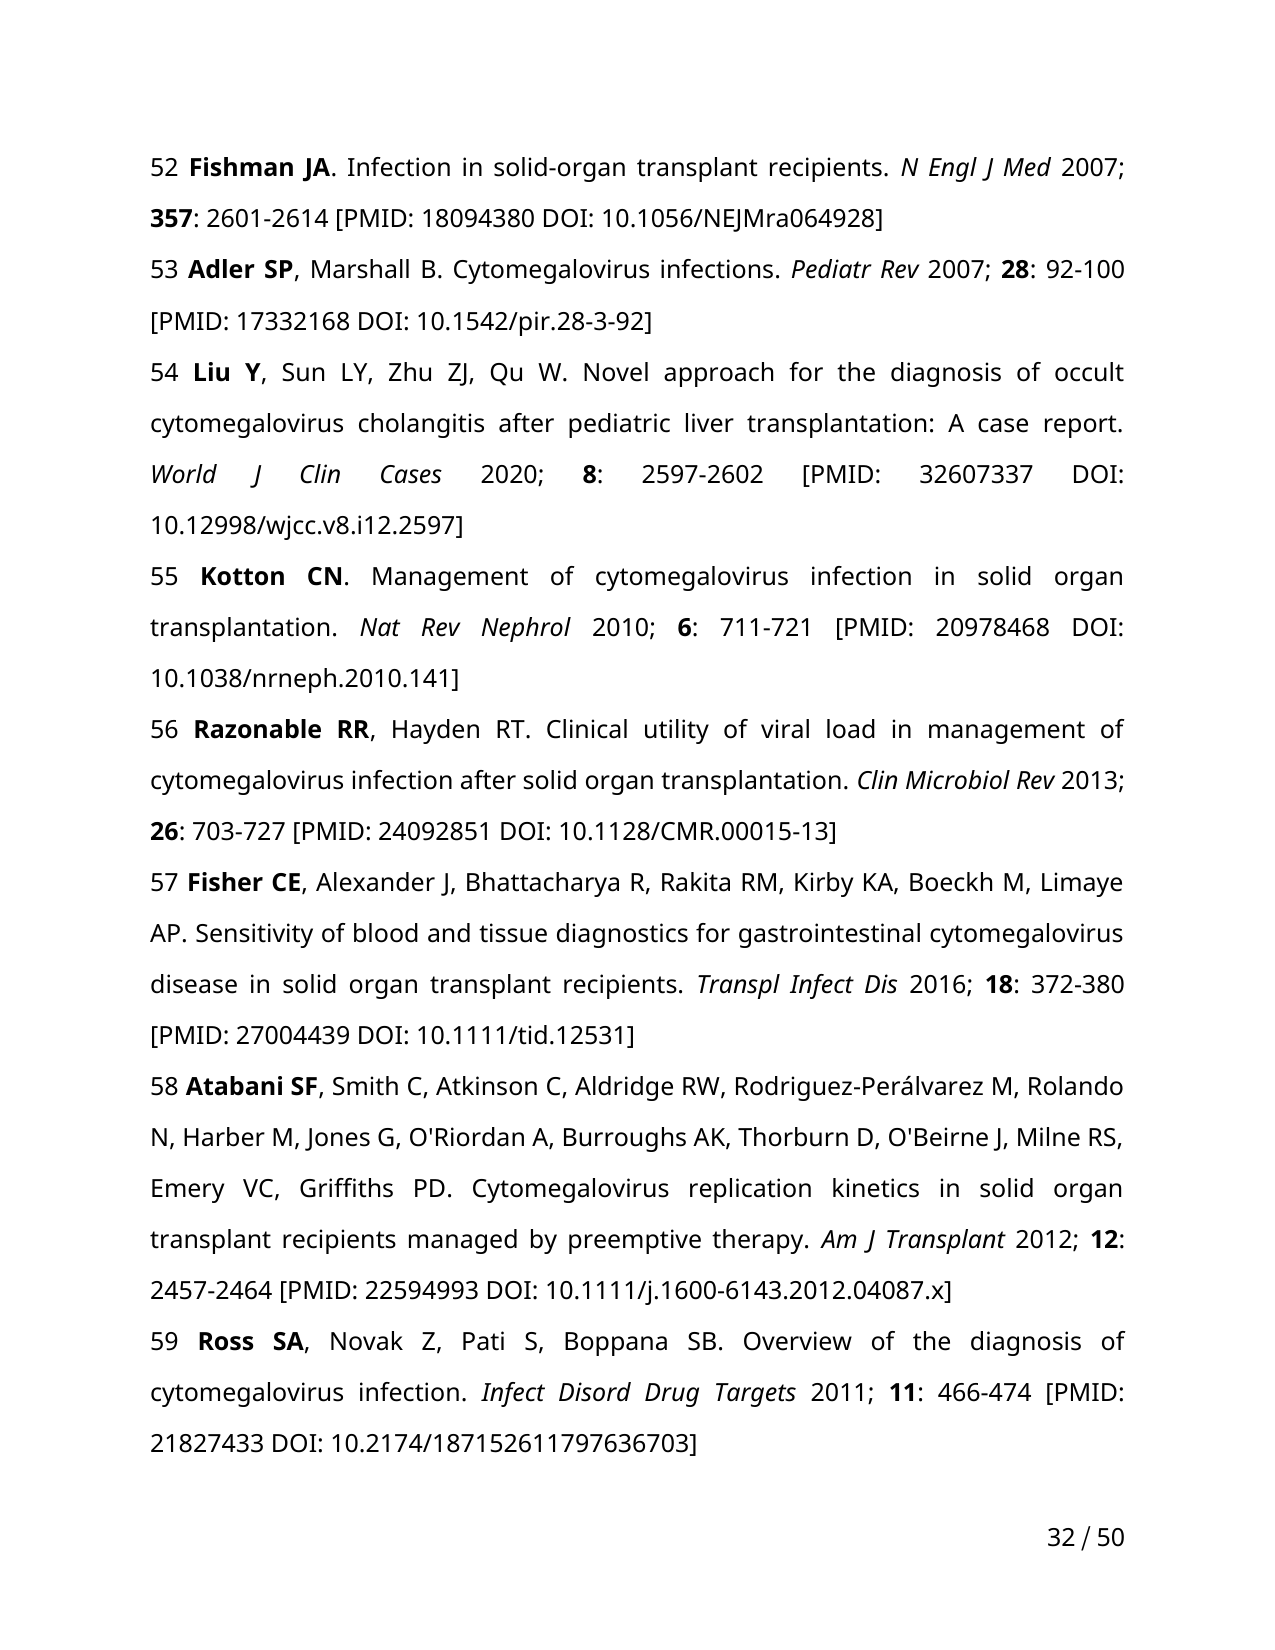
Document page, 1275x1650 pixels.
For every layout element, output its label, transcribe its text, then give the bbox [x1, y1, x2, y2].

text 57 Fisher CE, Alexander J, Bhattacharya R, Rakita RM, Kirby KA, Boeckh M, Limaye AP. Sensitivity of blood and tissue diagnostics for gastrointestinal cytomegalovirus disease in solid organ transplant recipients. Transpl Infect Dis 2016; 18: 372-380 [PMID: 27004439 DOI: 10.1111/tid.12531] [150, 864, 1125, 1052]
text 56 Razonable RR, Hayden RT. Clinical utility of viral load in management of cytomegalovirus infection after solid organ transplantation. Clin Microbiol Rev 2013; 26: 703-727 [PMID: 24092851 DOI: 10.1128/CMR.00015-13] [150, 711, 1125, 848]
text 52 Fishman JA. Infection in solid-organ transplant recipients. N Engl J Med 2007; 357: 2601-2614 [PMID: 18094380 DOI: 10.1056/NEJMra064928] [150, 150, 1125, 235]
text 54 Liu Y, Sun LY, Zhu ZJ, Qu W. Novel approach for the diagnosis of occult cytomegalovirus cholangitis after pediatric liver transplantation: A case report. World J Clin Cases 2020; 8: 2597-2602 [PMID: 32607337 DOI: 10.12998/wjcc.v8.i12.2597] [150, 354, 1125, 541]
text 55 Kotton CN. Management of cytomegalovirus infection in solid organ transplantation. Nat Rev Nephrol 2010; 6: 711-721 [PMID: 20978468 DOI: 10.1038/nrneph.2010.141] [150, 558, 1125, 694]
text 58 Atabani SF, Smith C, Atkinson C, Aldridge RW, Rodriguez-Perálvarez M, Rolando N, Harber M, Jones G, O'Riordan A, Burroughs AK, Thorburn D, O'Beirne J, Milne RS, Emery VC, Griffiths PD. Cytomegalovirus replication kinetics in solid organ transplant recipients managed by preemptive therapy. Am J Transplant 2012; 12: 2457-2464 [PMID: 22594993 DOI: 10.1111/j.1600-6143.2012.04087.x] [150, 1069, 1125, 1307]
text 59 Ross SA, Novak Z, Pati S, Boppana SB. Overview of the diagnosis of cytomegalovirus infection. Infect Disord Drug Targets 2011; 11: 466-474 [PMID: 21827433 DOI: 10.2174/187152611797636703] [150, 1324, 1125, 1460]
text 53 Adler SP, Marshall B. Cytomegalovirus infections. Pediatr Rev 2007; 28: 92-100 [PMID: 17332168 DOI: 10.1542/pir.28-3-92] [150, 252, 1125, 337]
